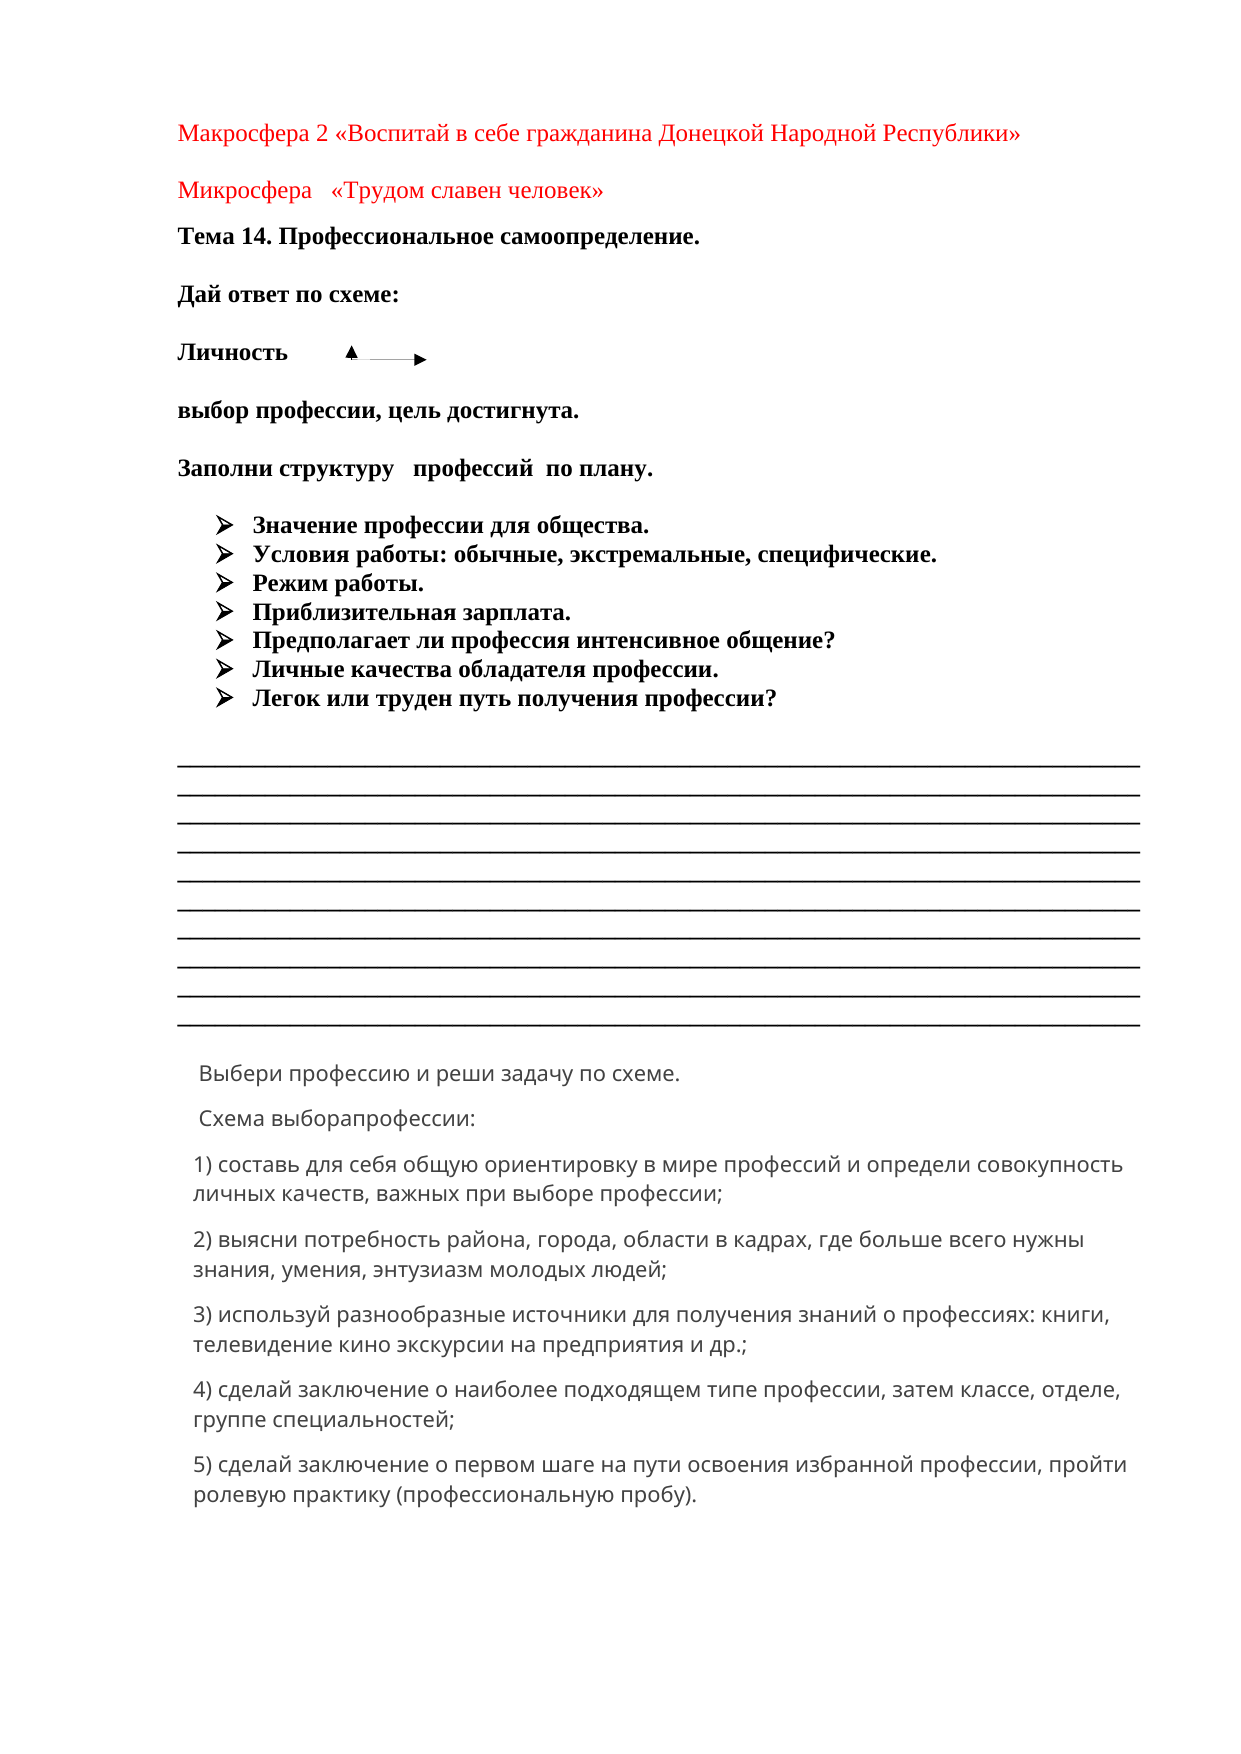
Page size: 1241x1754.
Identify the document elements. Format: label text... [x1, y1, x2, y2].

list Легок или труден путь получения профессии? [215, 683, 1152, 712]
list Условия работы: обычные, экстремальные, специфические. [215, 539, 1152, 568]
list Предполагает ли профессия интенсивное общение? [215, 626, 1152, 654]
text Схема выборапрофессии: [193, 1103, 1136, 1133]
text 1) составь для себя общую ориентировку в мире профессий и определи совокупность личных качеств, важных при выборе профессии; [193, 1148, 1136, 1208]
text __________________________________________________________________________________________________________________________________________________________________________________________________________________________________________________________________________________________________________________________________________________________________________________________________________________________________________________________________________________________________________________________________________________________________________________________________________________________________________________________________________________________________________________________________________________________________________________________________ [177, 741, 1152, 1028]
text Выбери профессию и реши задачу по схеме. [193, 1058, 1136, 1087]
text 3) используй разнообразные источники для получения знаний о профессиях: книги, телевидение кино экскурсии на предприятия и др.; [193, 1299, 1136, 1358]
text 5) сделай заключение о первом шаге на пути освоения избранной профессии, пройти ролевую практику (профессиональную пробу). [193, 1449, 1136, 1509]
text Дай ответ по схеме: [177, 279, 1152, 308]
text Личность [177, 337, 1152, 366]
text 4) сделай заключение о наиболее подходящем типе профессии, затем классе, отделе, группе специальностей; [193, 1374, 1136, 1434]
list Личные качества обладателя профессии. [215, 654, 1152, 683]
list Режим работы. [215, 568, 1152, 597]
text Тема 14. Профессиональное самоопределение. [177, 221, 1152, 250]
text выбор профессии, цель достигнута. [177, 395, 1152, 423]
text Заполни структуру профессий по плану. [177, 453, 1152, 481]
list Значение профессии для общества. [215, 511, 1152, 539]
text Микросфера «Трудом славен человек» [177, 176, 1152, 204]
list Приблизительная зарплата. [215, 597, 1152, 626]
text 2) выясни потребность района, города, области в кадрах, где больше всего нужны знания, умения, энтузиазм молодых людей; [193, 1224, 1136, 1283]
text Макросфера 2 «Воспитай в себе гражданина Донецкой Народной Республики» [177, 118, 1152, 147]
